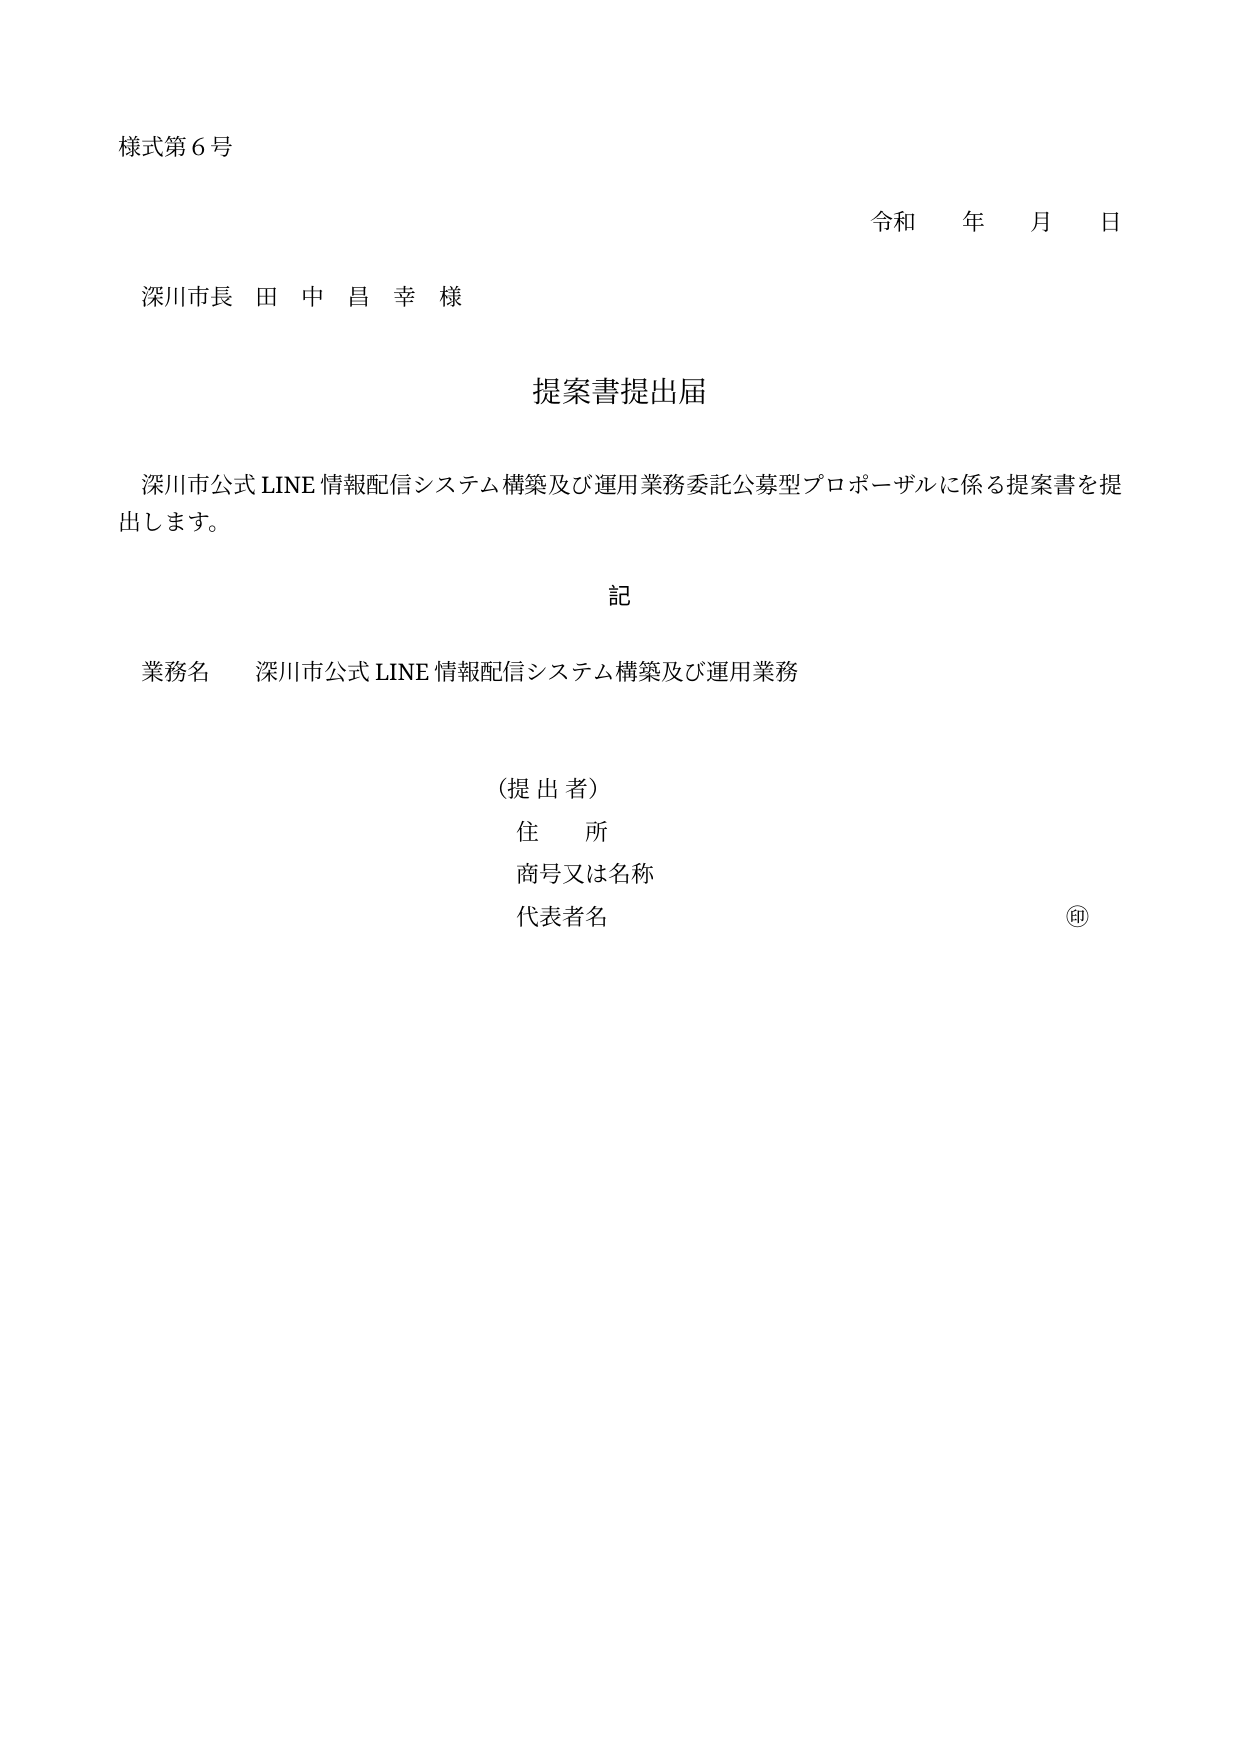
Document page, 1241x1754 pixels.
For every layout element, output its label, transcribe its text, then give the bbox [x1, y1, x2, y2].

text 商号又は名称 [517, 854, 1122, 891]
text 代表者名 ㊞ [517, 896, 1122, 934]
text 提案書提出届 [118, 352, 1122, 427]
text 業務名 深川市公式LINE情報配信システム構築及び運用業務 [118, 652, 1122, 689]
text 様式第６号 [118, 127, 1122, 164]
text 深川市長 田 中 昌 幸 様 [118, 277, 1122, 314]
subtitle 記 [118, 577, 1122, 614]
text （提 出 者） [118, 769, 1122, 807]
text 深川市公式LINE情報配信システム構築及び運用業務委託公募型プロポーザルに係る提案書を提出します。 [118, 464, 1122, 539]
text 令和 年 月 日 [118, 202, 1122, 239]
text 住 所 [517, 812, 1122, 849]
